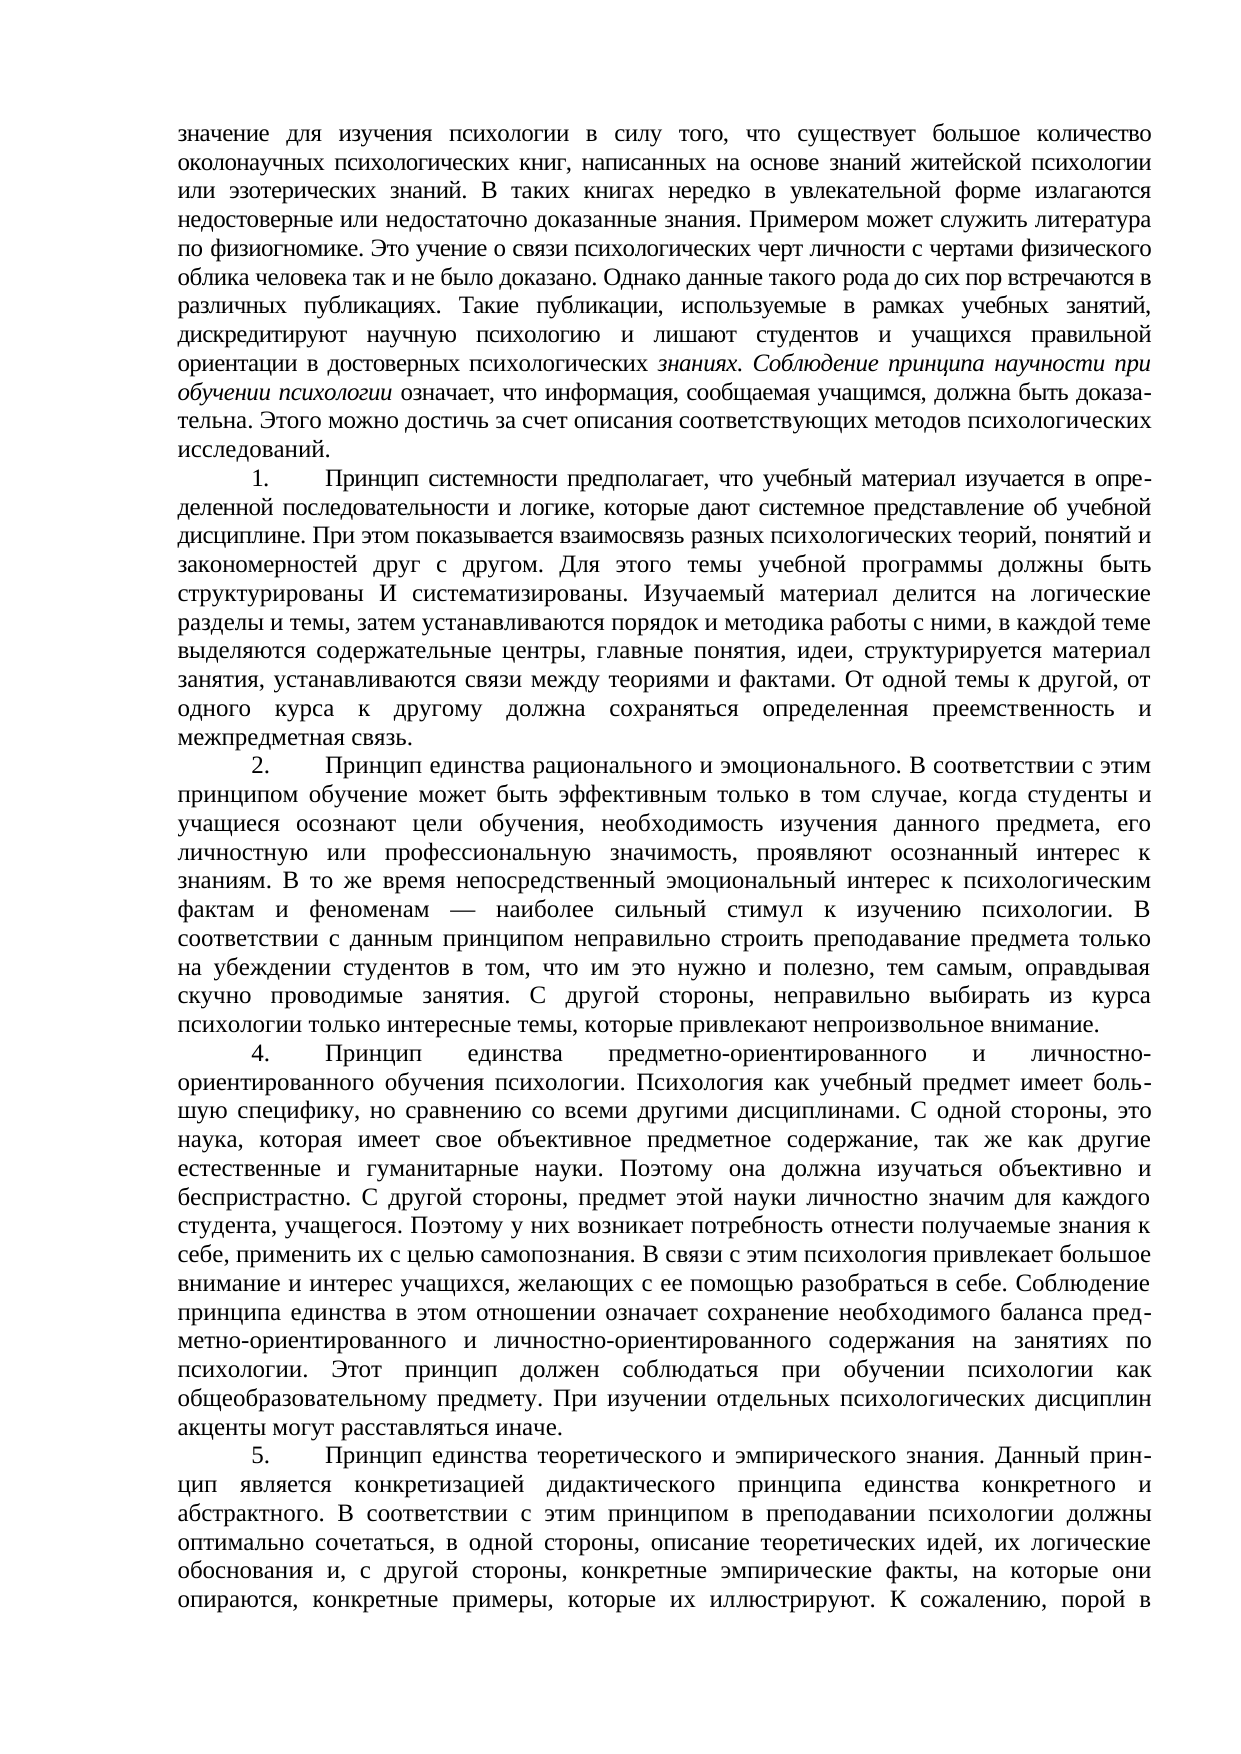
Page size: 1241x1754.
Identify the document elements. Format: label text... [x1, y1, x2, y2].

list Принцип единства предметно-ориентированного и личностно-ориентированного обучения психологии. Психология как учебный предмет имеет большую специфику, но сравнению со всеми другими дисциплинами. С одной стороны, это наука, которая имеет свое объективное предметное содержание, так же как другие естественные и гуманитарные науки. Поэтому она должна изучаться объективно и беспристрастно. С другой стороны, предмет этой науки личностно значим для каждого студента, учащегося. Поэтому у них возникает потребность отнести получаемые знания к себе, применить их с целью самопознания. В связи с этим психология привлекает большое внимание и интерес учащихся, желающих с ее помощью разобраться в себе. Соблюдение принципа единства в этом отношении означает сохранение необходимого баланса предметно-ориентированного и личностно-ориентированного содержания на занятиях по психологии. Этот принцип должен соблюдаться при обучении психологии как общеобразовательному предмету. При изучении отдельных психологических дисциплин акценты могут расставляться иначе. [177, 1038, 1152, 1441]
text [177, 118, 1152, 463]
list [177, 1441, 1152, 1613]
list Принцип единства рационального и эмоционального. В соответствии с этим принципом обучение может быть эффективным только в том случае, когда студенты и учащиеся осознают цели обучения, необходимость изучения данного предмета, его личностную или профессиональную значимость, проявляют осознанный интерес к знаниям. В то же время непосредственный эмоциональный интерес к психологическим фактам и феноменам — наиболее сильный стимул к изучению психологии. В соответствии с данным принципом неправильно строить преподавание предмета только на убеждении студентов в том, что им это нужно и полезно, тем самым, оправдывая скучно проводимые занятия. С другой стороны, неправильно выбирать из курса психологии только интересные темы, которые привлекают непроизвольное внимание. [177, 751, 1152, 1038]
list Принцип системности предполагает, что учебный материал изучается в определенной последовательности и логике, которые дают системное представление об учебной дисциплине. При этом показывается взаимосвязь разных психологических теорий, понятий и закономерностей друг с другом. Для этого темы учебной программы должны быть структурированы И систематизированы. Изучаемый материал делится на логические разделы и темы, затем устанавливаются порядок и методика работы с ними, в каждой теме выделяются содержательные центры, главные понятия, идеи, структурируется материал занятия, устанавливаются связи между теориями и фактами. От одной темы к другой, от одного курса к другому должна сохраняться определенная преемственность и межпредметная связь. [177, 463, 1152, 751]
